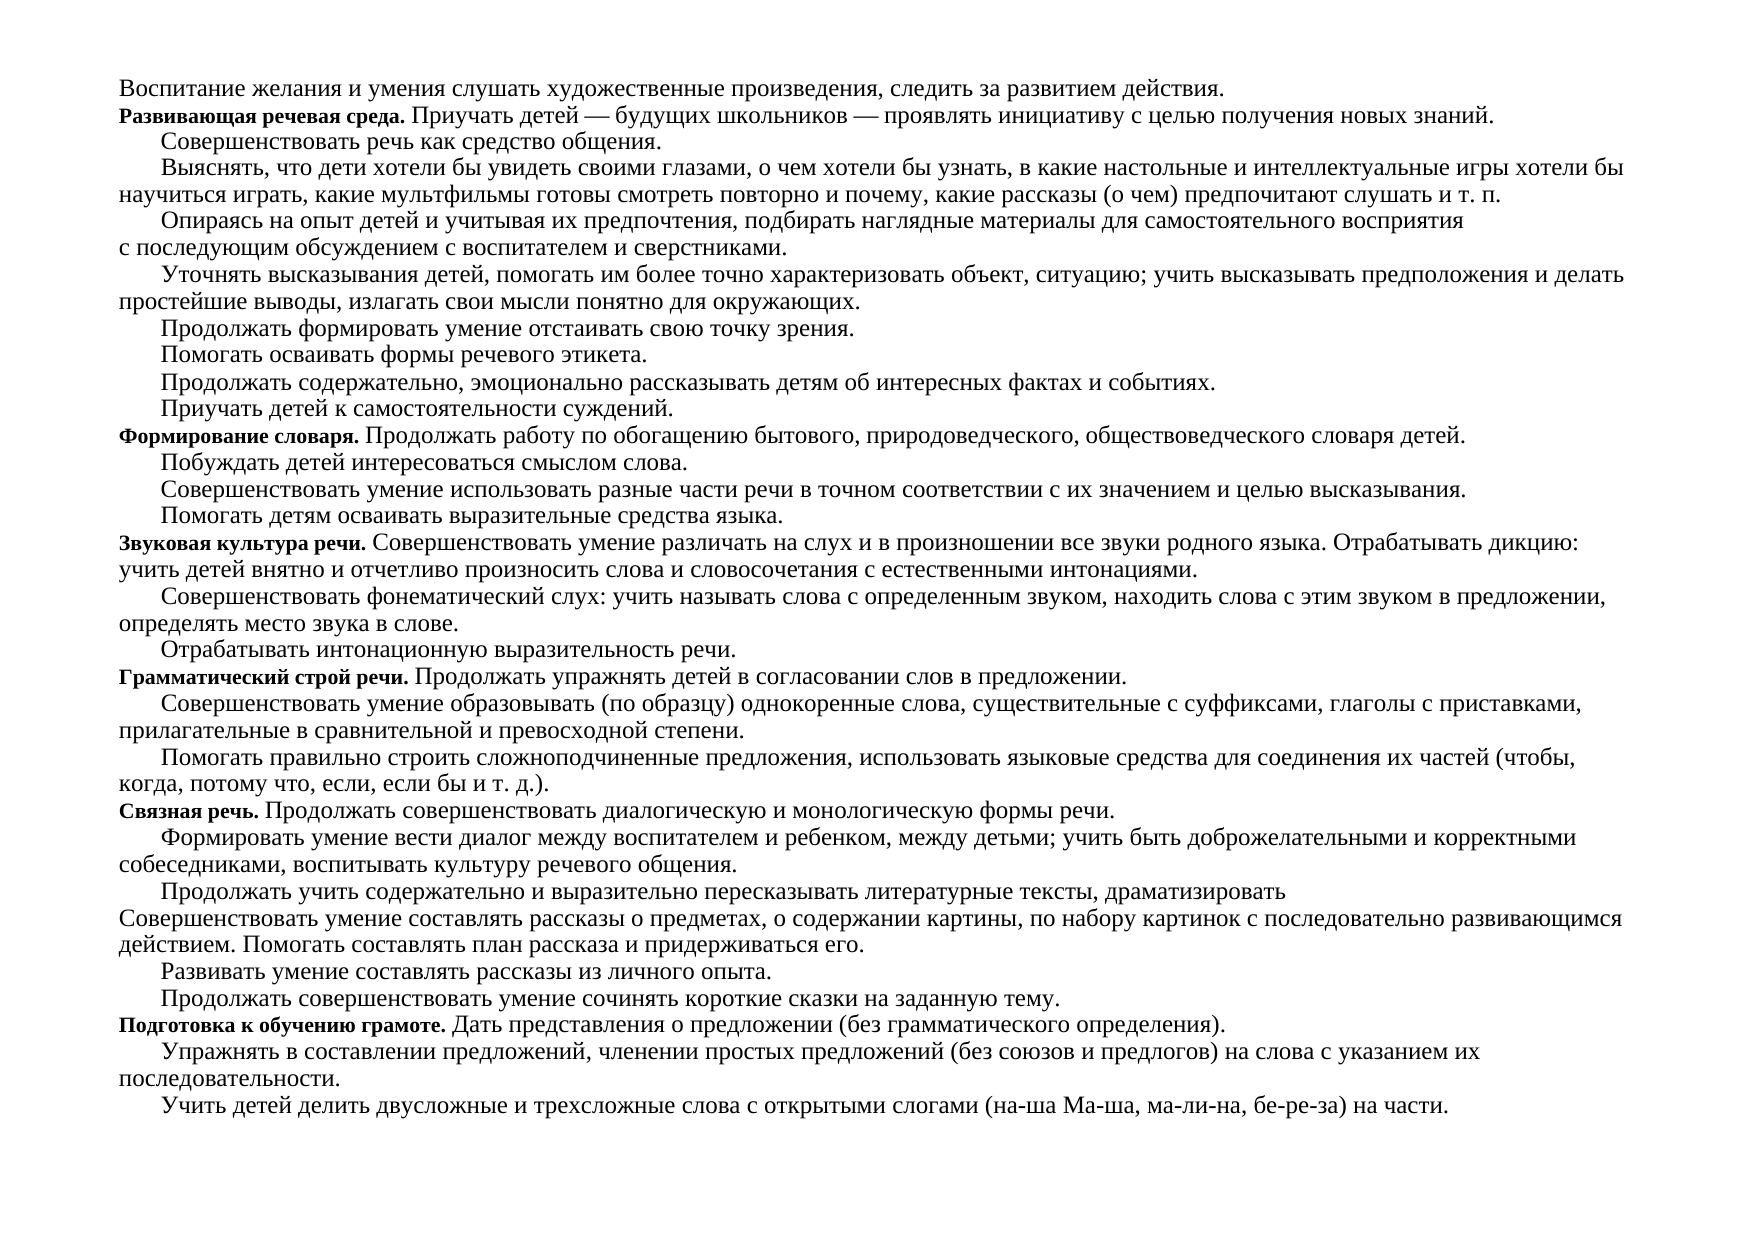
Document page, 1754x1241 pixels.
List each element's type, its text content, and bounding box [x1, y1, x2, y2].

text Формирование словаря. Продолжать работу по обогащению бытового, природоведческого, обществоведческого словаря детей. [119, 422, 1633, 449]
text Помогать детям осваивать выразительные средства языка. [160, 503, 1633, 529]
text Упражнять в составлении предложений, членении простых предложений (без союзов и предлогов) на слова с указанием их последовательности. [119, 1038, 1633, 1092]
text Звуковая культура речи. Совершенствовать умение различать на слух и в произношении все звуки родного языка. Отрабатывать дикцию: [119, 529, 1633, 556]
text Отрабатывать интонационную выразительность речи. [160, 636, 1633, 663]
text Продолжать совершенствовать умение сочинять короткие сказки на заданную тему. [160, 984, 1633, 1011]
text учить детей внятно и отчетливо произносить слова и словосочетания с естественными интонациями. [119, 556, 1633, 583]
text Совершенствовать умение использовать разные части речи в точном соответствии с их значением и целью высказывания. [160, 476, 1633, 503]
text Связная речь. Продолжать совершенствовать диалогическую и монологическую формы речи. [119, 797, 1633, 824]
text Продолжать содержательно, эмоционально рассказывать детям об интересных фактах и событиях. [160, 368, 1633, 395]
text Продолжать формировать умение отстаивать свою точку зрения. [160, 315, 1633, 342]
text Побуждать детей интересоваться смыслом слова. [160, 449, 1633, 476]
text Помогать правильно строить сложноподчиненные предложения, использовать языковые средства для соединения их частей (чтобы, когда, потому что, если, если бы и т. д.). [119, 744, 1633, 797]
text Помогать осваивать формы речевого этикета. [160, 342, 1633, 368]
text Продолжать учить содержательно и выразительно пересказывать литературные тексты, драматизировать [160, 877, 1633, 904]
text Развивать умение составлять рассказы из личного опыта. [160, 958, 1633, 984]
text Выяснять, что дети хотели бы увидеть своими глазами, о чем хотели бы узнать, в какие настольные и интеллектуальные игры хотели бы научиться играть, какие мультфильмы готовы смотреть повторно и почему, какие рассказы (о чем) предпочитают слушать и т. п. [119, 155, 1625, 208]
text Уточнять высказывания детей, помогать им более точно характеризовать объект, ситуацию; учить высказывать предположения и делать простейшие выводы, излагать свои мысли понятно для окружающих. [119, 261, 1625, 315]
text Подготовка к обучению грамоте. Дать представления о предложении (без грамматического определения). [119, 1011, 1633, 1038]
text Формировать умение вести диалог между воспитателем и ребенком, между детьми; учить быть доброжелательными и корректными собеседниками, воспитывать культуру речевого общения. [119, 824, 1633, 877]
text Совершенствовать умение образовывать (по образцу) однокоренные слова, существительные с суффиксами, глаголы с приставками, прилагательные в сравнительной и превосходной степени. [119, 690, 1633, 743]
text Грамматический строй речи. Продолжать упражнять детей в согласовании слов в предложении. [119, 663, 1633, 690]
text Учить детей делить двусложные и трехсложные слова с открытыми слогами (на-ша Ма-ша, ма-ли-на, бе-ре-за) на части. [160, 1092, 1633, 1119]
text Развивающая речевая среда. Приучать детей — будущих школьников — проявлять инициативу с целью получения новых знаний. [119, 101, 1633, 128]
text Совершенствовать фонематический слух: учить называть слова с определенным звуком, находить слова с этим звуком в предложении, определять место звука в слове. [119, 583, 1633, 636]
text Воспитание желания и умения слушать художественные произведения, следить за развитием действия. [119, 73, 1633, 101]
text Приучать детей к самостоятельности суждений. [160, 395, 1633, 422]
text Опираясь на опыт детей и учитывая их предпочтения, подбирать наглядные материалы для самостоятельного восприятия с последующим обсуждением с воспитателем и сверстниками. [119, 208, 1481, 261]
text Совершенствовать умение составлять рассказы о предметах, о содержании картины, по набору картинок с последовательно развивающимся [119, 904, 1633, 931]
text Совершенствовать речь как средство общения. [160, 128, 1633, 155]
text действием. Помогать составлять план рассказа и придерживаться его. [119, 931, 1633, 958]
